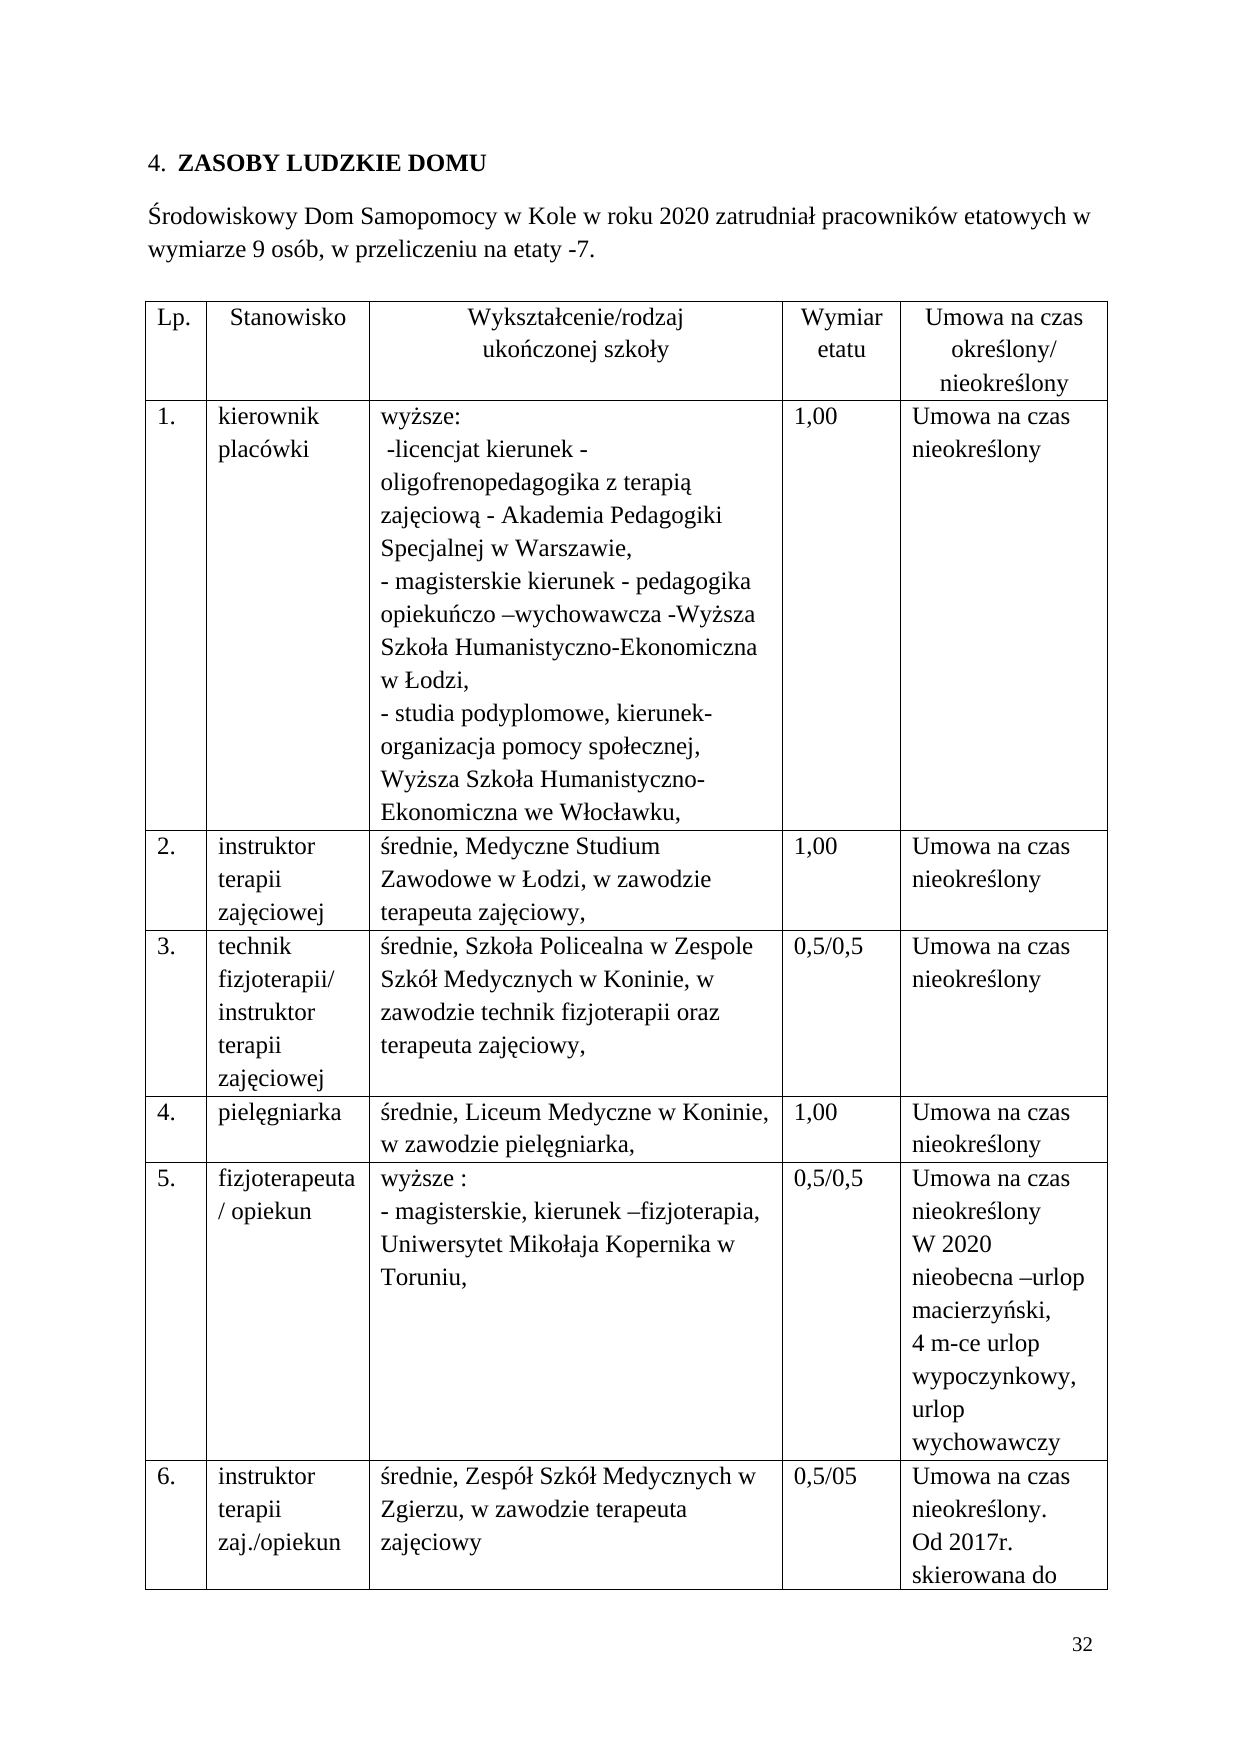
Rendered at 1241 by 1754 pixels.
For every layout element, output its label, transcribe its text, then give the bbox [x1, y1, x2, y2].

table_header Stanowisko [207, 302, 369, 400]
table_cell Umowa na czas nieokreślony [901, 1097, 1107, 1162]
table_cell Umowa na czas nieokreślony [901, 831, 1107, 930]
table_header Umowa na czas określony/ nieokreślony [901, 302, 1107, 400]
table_cell kierownik placówki [207, 401, 369, 830]
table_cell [207, 1461, 369, 1589]
table_cell 0,5/05 [783, 1461, 900, 1589]
table_cell pielęgniarka [207, 1097, 369, 1162]
table_cell fizjoterapeuta/ opiekun [207, 1163, 369, 1460]
table_cell 6. [146, 1461, 206, 1589]
table_cell 5. [146, 1163, 206, 1460]
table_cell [370, 1461, 782, 1589]
table_cell 2. [146, 831, 206, 930]
table_cell średnie, Liceum Medyczne w Koninie, w zawodzie pielęgniarka, [370, 1097, 782, 1162]
table_cell 4. [146, 1097, 206, 1162]
table_cell Umowa na czas nieokreślony W 2020 nieobecna –urlop macierzyński, 4 m-ce urlop wypoczynkowy, urlop wychowawczy [901, 1163, 1107, 1460]
list ZASOBY LUDZKIE DOMU [148, 148, 1093, 176]
table_cell średnie, Szkoła Policealna w Zespole Szkół Medycznych w Koninie, w zawodzie technik fizjoterapii oraz terapeuta zajęciowy, [370, 931, 782, 1096]
table_cell wyższe : - magisterskie, kierunek –fizjoterapia, Uniwersytet Mikołaja Kopernika w Toruniu, [370, 1163, 782, 1460]
table_cell 0,5/0,5 [783, 931, 900, 1096]
table_cell 1,00 [783, 831, 900, 930]
table_cell 1,00 [783, 1097, 900, 1162]
table_cell 0,5/0,5 [783, 1163, 900, 1460]
table_cell Umowa na czas nieokreślony [901, 401, 1107, 830]
table_header Wymiar etatu [783, 302, 900, 400]
table_cell 1. [146, 401, 206, 830]
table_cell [901, 1461, 1107, 1589]
table_cell 3. [146, 931, 206, 1096]
table_header Wykształcenie/rodzaj ukończonej szkoły [370, 302, 782, 400]
table_cell instruktor terapii zajęciowej [207, 831, 369, 930]
table_cell wyższe: -licencjat kierunek - oligofrenopedagogika z terapią zajęciową - Akademia Pedagogiki Specjalnej w Warszawie, - magisterskie kierunek - pedagogika opiekuńczo –wychowawcza -Wyższa Szkoła Humanistyczno-Ekonomiczna w Łodzi, - studia podyplomowe, kierunek- organizacja pomocy społecznej, Wyższa Szkoła Humanistyczno- Ekonomiczna we Włocławku, [370, 401, 782, 830]
table_cell średnie, Medyczne Studium Zawodowe w Łodzi, w zawodzie terapeuta zajęciowy, [370, 831, 782, 930]
table_header Lp. [146, 302, 206, 400]
table_cell technik fizjoterapii/ instruktor terapii zajęciowej [207, 931, 369, 1096]
text Środowiskowy Dom Samopomocy w Kole w roku 2020 zatrudniał pracowników etatowych w wymiarze 9 osób, w przeliczeniu na etaty -7. [148, 201, 1093, 263]
table_cell Umowa na czas nieokreślony [901, 931, 1107, 1096]
table_cell 1,00 [783, 401, 900, 830]
